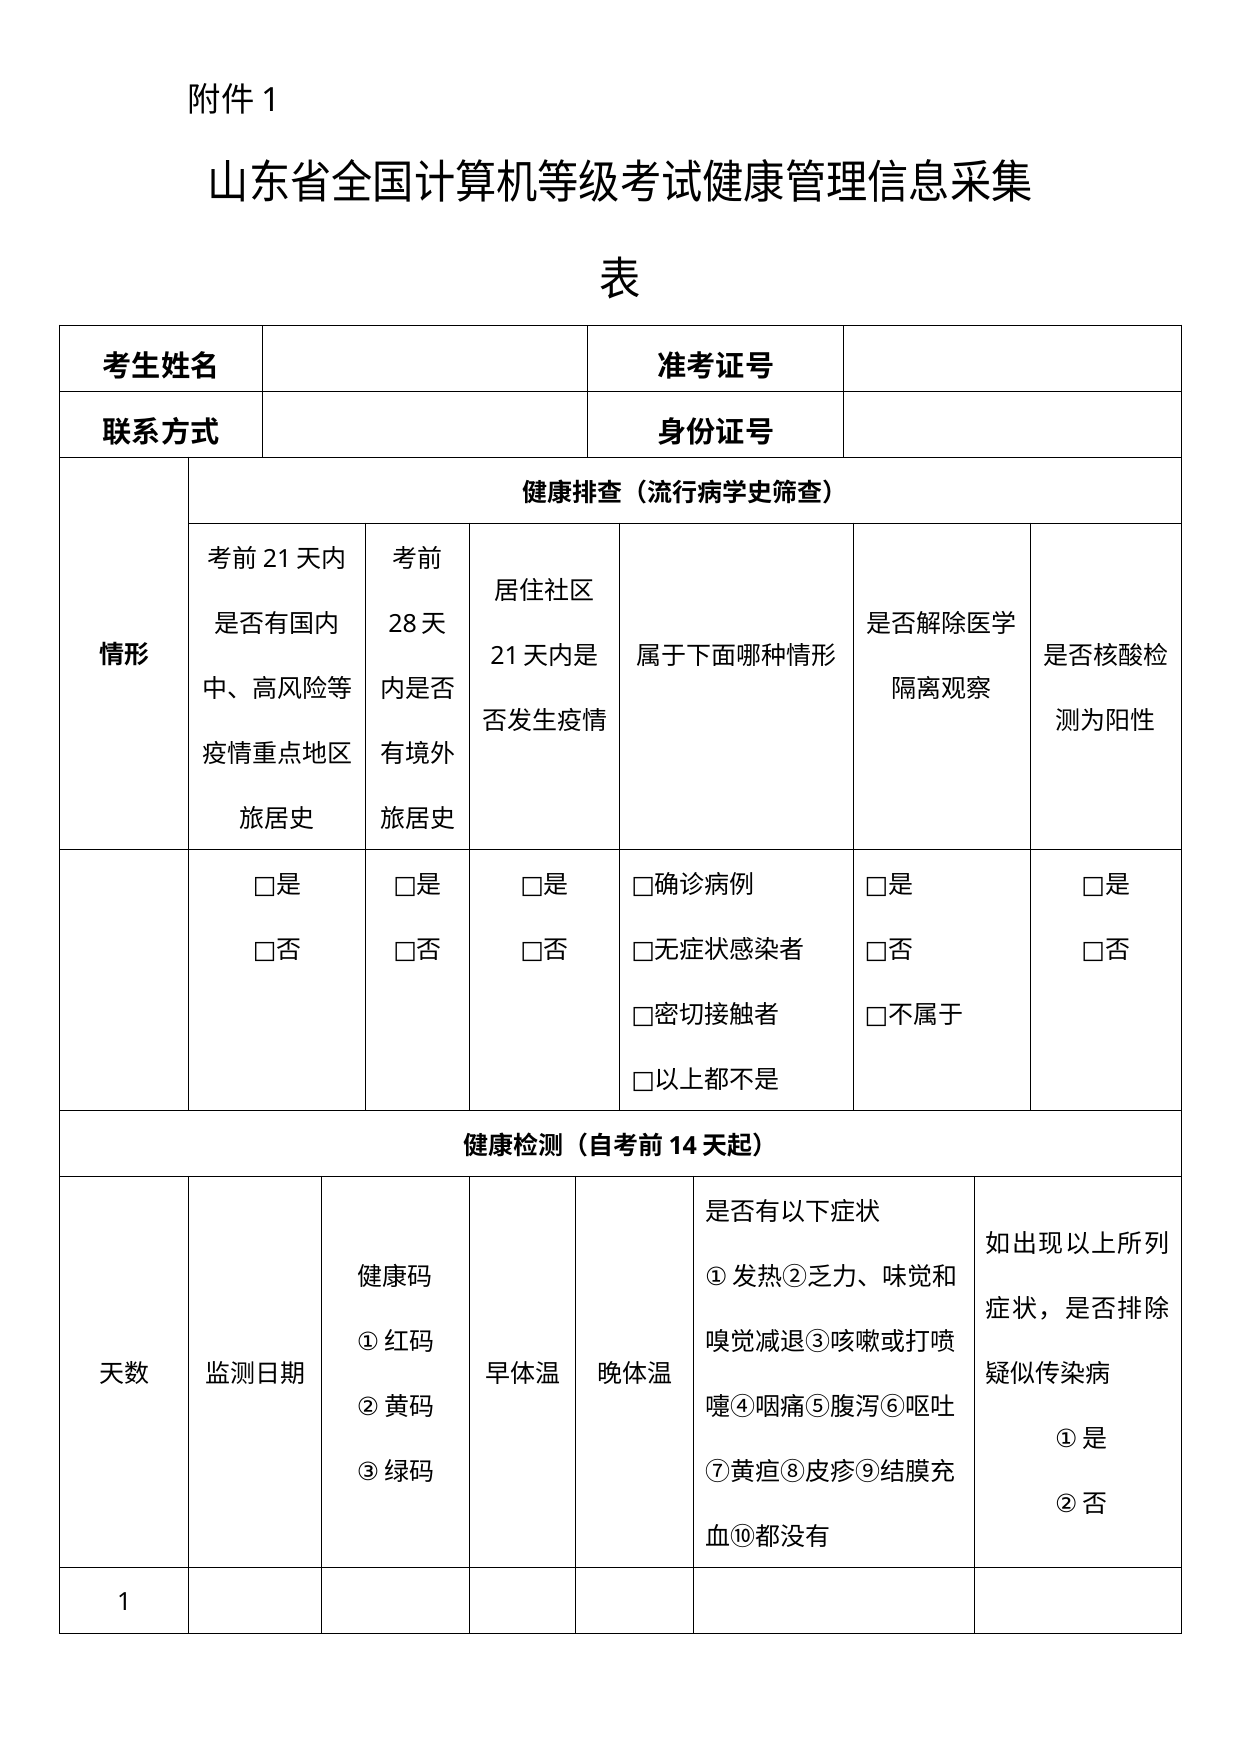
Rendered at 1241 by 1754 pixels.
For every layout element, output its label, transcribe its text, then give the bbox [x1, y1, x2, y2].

table_cell 健康排查（流行病学史筛查） [189, 458, 1181, 523]
table_cell 联系方式 [60, 392, 262, 457]
table_cell [60, 850, 188, 1110]
table_cell 晚体温 [576, 1177, 693, 1567]
table_cell 考前28天内是否有境外旅居史 [366, 524, 469, 849]
table_cell [975, 1568, 1181, 1633]
table_cell [322, 1568, 469, 1633]
table_cell □是 □否 □不属于 [854, 850, 1030, 1110]
table_cell 1 [60, 1568, 188, 1633]
table_cell 属于下面哪种情形 [620, 524, 853, 849]
table_cell 是否解除医学隔离观察 [854, 524, 1030, 849]
table_header [263, 326, 587, 391]
table_cell [189, 1568, 321, 1633]
table_cell [263, 392, 587, 457]
table_header [844, 326, 1181, 391]
text 附件1 [187, 64, 1053, 129]
table_header 考生姓名 [60, 326, 262, 391]
table_cell 健康检测（自考前14天起） [60, 1111, 1181, 1176]
table_header 准考证号 [588, 326, 843, 391]
table_cell [576, 1568, 693, 1633]
table_cell 考前21天内是否有国内中、高风险等疫情重点地区旅居史 [189, 524, 365, 849]
table_cell 健康码 ①红码 ②黄码 ③绿码 [322, 1177, 469, 1567]
table_cell 是否有以下症状 ①发热②乏力、味觉和嗅觉减退③咳嗽或打喷嚏④咽痛⑤腹泻⑥呕吐⑦黄疸⑧皮疹⑨结膜充血⑩都没有 [694, 1177, 974, 1567]
table_cell □是 □否 [189, 850, 365, 1110]
table_cell 居住社区21天内是否发生疫情 [470, 524, 619, 849]
table_cell □确诊病例 □无症状感染者 □密切接触者 □以上都不是 [620, 850, 853, 1110]
table_cell □是 □否 [366, 850, 469, 1110]
table_cell 天数 [60, 1177, 188, 1567]
table_cell 是否核酸检测为阳性 [1031, 524, 1181, 849]
table_cell 情形 [60, 458, 188, 849]
table_cell 早体温 [470, 1177, 575, 1567]
table_cell □是 □否 [1031, 850, 1181, 1110]
table_cell [694, 1568, 974, 1633]
table_cell [844, 392, 1181, 457]
text 山东省全国计算机等级考试健康管理信息采集表 [187, 129, 1053, 324]
table_cell [470, 1568, 575, 1633]
table_cell 如出现以上所列症状，是否排除疑似传染病 ①是 ②否 [975, 1177, 1181, 1567]
table_cell 监测日期 [189, 1177, 321, 1567]
table_cell □是 □否 [470, 850, 619, 1110]
table_cell 身份证号 [588, 392, 843, 457]
